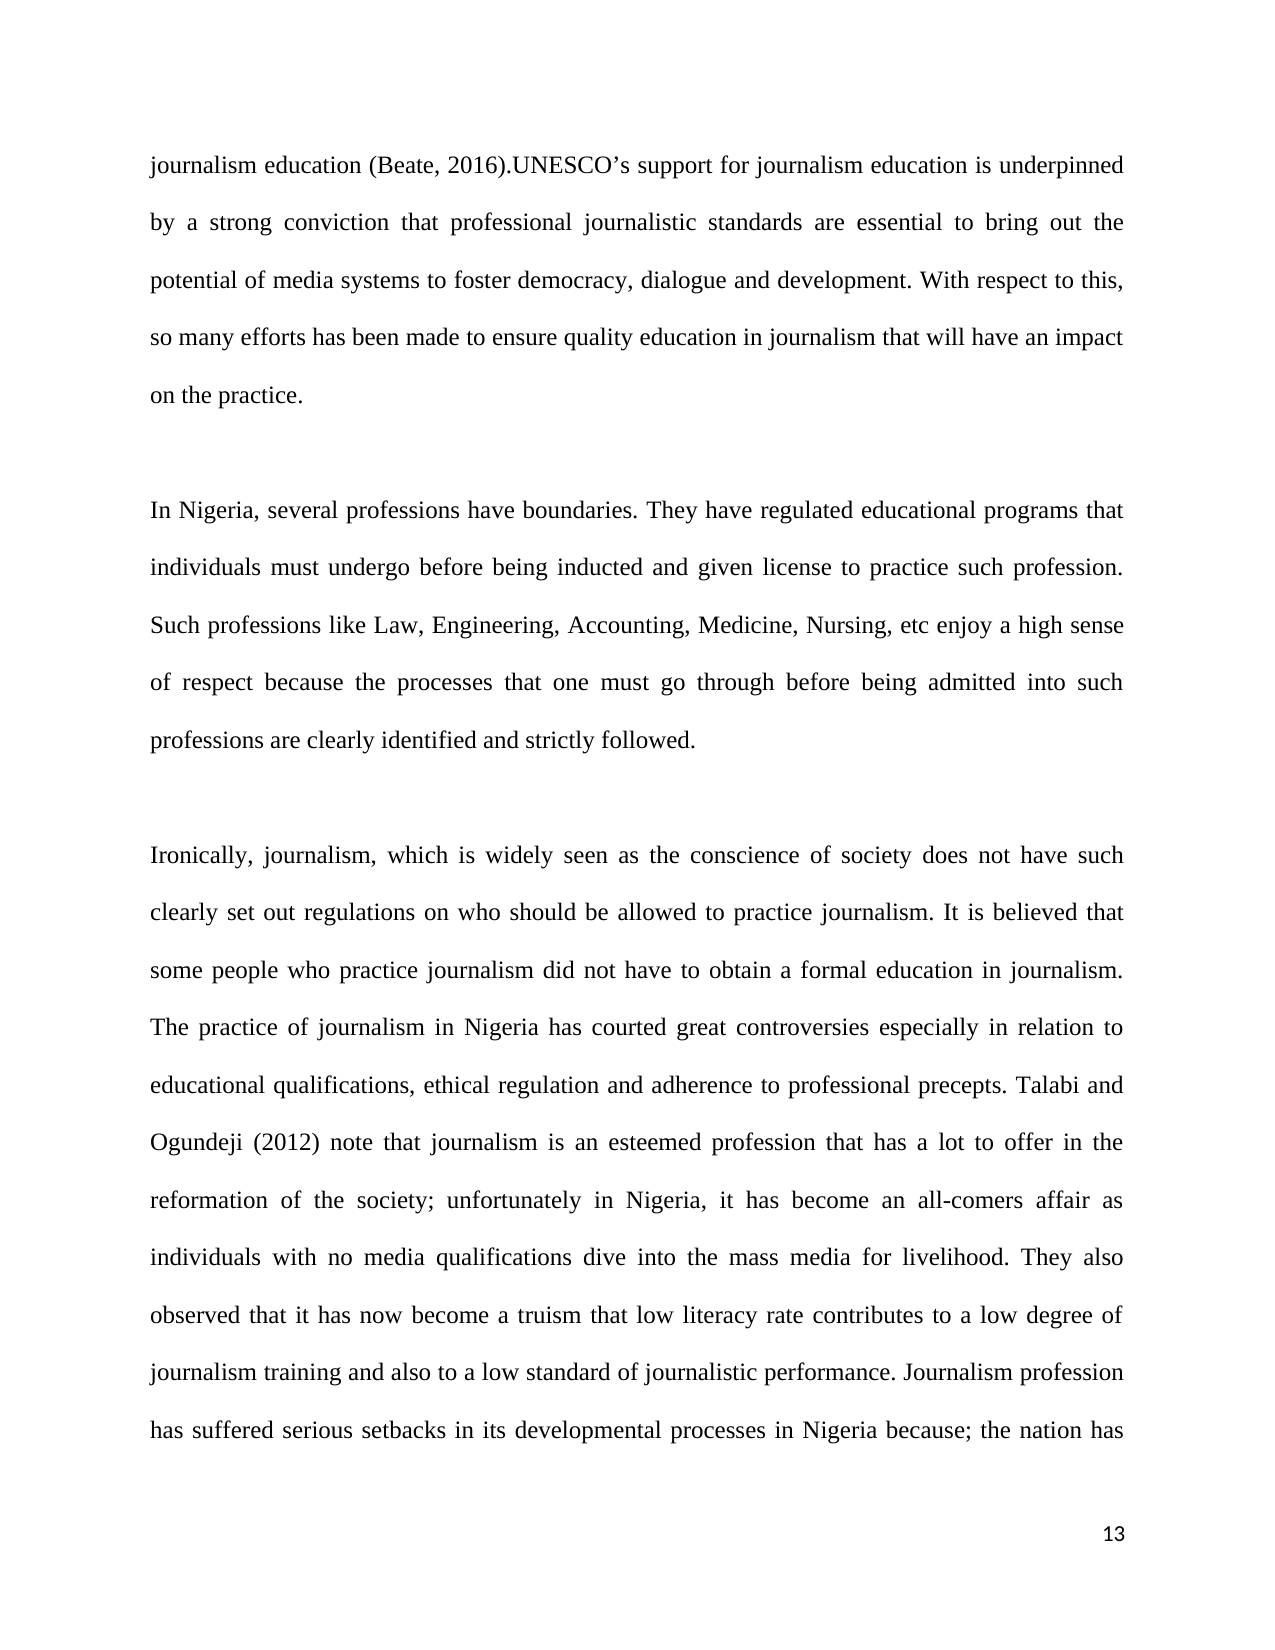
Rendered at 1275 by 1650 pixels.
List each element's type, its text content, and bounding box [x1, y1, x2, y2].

text In Nigeria, several professions have boundaries. They have regulated educational programs that individuals must undergo before being inducted and given license to practice such profession. Such professions like Law, Engineering, Accounting, Medicine, Nursing, etc enjoy a high sense of respect because the processes that one must go through before being admitted into such professions are clearly identified and strictly followed. [150, 495, 1125, 754]
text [150, 150, 1125, 409]
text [150, 840, 1125, 1444]
